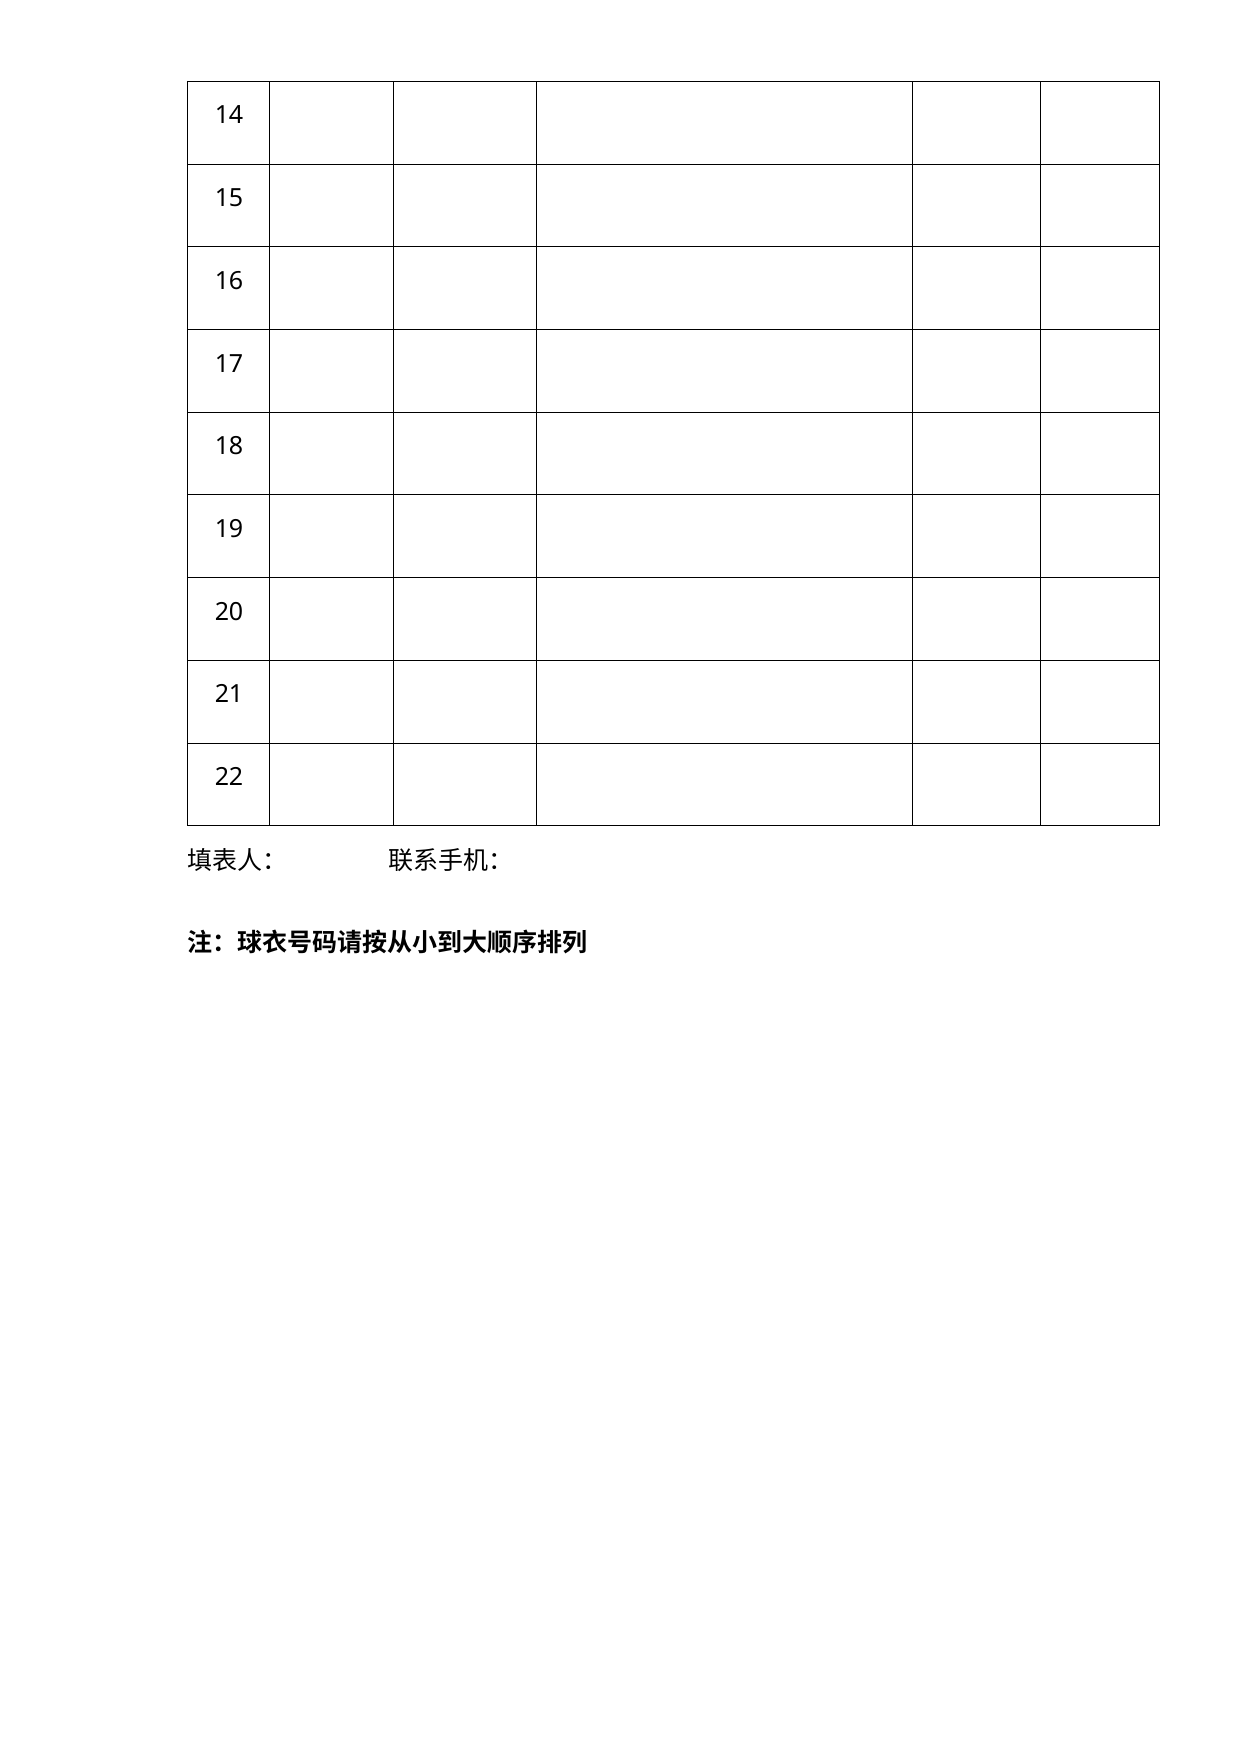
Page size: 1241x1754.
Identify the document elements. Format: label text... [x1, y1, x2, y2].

table_cell [913, 247, 1040, 329]
table_cell [913, 578, 1040, 660]
table_cell [913, 413, 1040, 494]
table_cell [394, 247, 536, 329]
table_cell [270, 661, 393, 742]
table_cell [270, 744, 393, 825]
list 注：球衣号码请按从小到大顺序排列 [188, 908, 1052, 973]
table_cell [394, 165, 536, 246]
table_cell 14 [188, 82, 269, 163]
table_cell 19 [188, 495, 269, 577]
table_cell [913, 661, 1040, 742]
table_cell [913, 495, 1040, 577]
table_cell [1041, 578, 1159, 660]
table_cell [270, 165, 393, 246]
table_cell 16 [188, 247, 269, 329]
table_cell [537, 413, 912, 494]
table_cell [1041, 744, 1159, 825]
table_cell [537, 578, 912, 660]
table_cell [537, 247, 912, 329]
table_cell [270, 413, 393, 494]
table_cell [394, 661, 536, 742]
table_cell [1041, 247, 1159, 329]
table_cell [913, 165, 1040, 246]
table_cell 17 [188, 330, 269, 412]
table_cell [270, 82, 393, 163]
table_cell 18 [188, 413, 269, 494]
table_cell [1041, 661, 1159, 742]
table_cell 21 [188, 661, 269, 742]
table_cell [1041, 330, 1159, 412]
table_cell [394, 495, 536, 577]
table_cell [270, 495, 393, 577]
table_cell [270, 330, 393, 412]
table_cell [913, 744, 1040, 825]
table_cell [270, 578, 393, 660]
table_cell 15 [188, 165, 269, 246]
table_cell [394, 330, 536, 412]
table_cell 20 [188, 578, 269, 660]
table_cell [537, 495, 912, 577]
table_cell 22 [188, 744, 269, 825]
table_cell [1041, 82, 1159, 163]
table_cell [270, 247, 393, 329]
table_cell [1041, 495, 1159, 577]
table_cell [394, 413, 536, 494]
list 填表人： 联系手机： [188, 826, 1052, 891]
table_cell [913, 82, 1040, 163]
table_cell [394, 82, 536, 163]
table_cell [1041, 413, 1159, 494]
table_cell [537, 661, 912, 742]
table_cell [913, 330, 1040, 412]
table_cell [394, 744, 536, 825]
table_cell [394, 578, 536, 660]
table_cell [537, 165, 912, 246]
table_cell [1041, 165, 1159, 246]
table_cell [537, 744, 912, 825]
table_cell [537, 82, 912, 163]
table_cell [537, 330, 912, 412]
